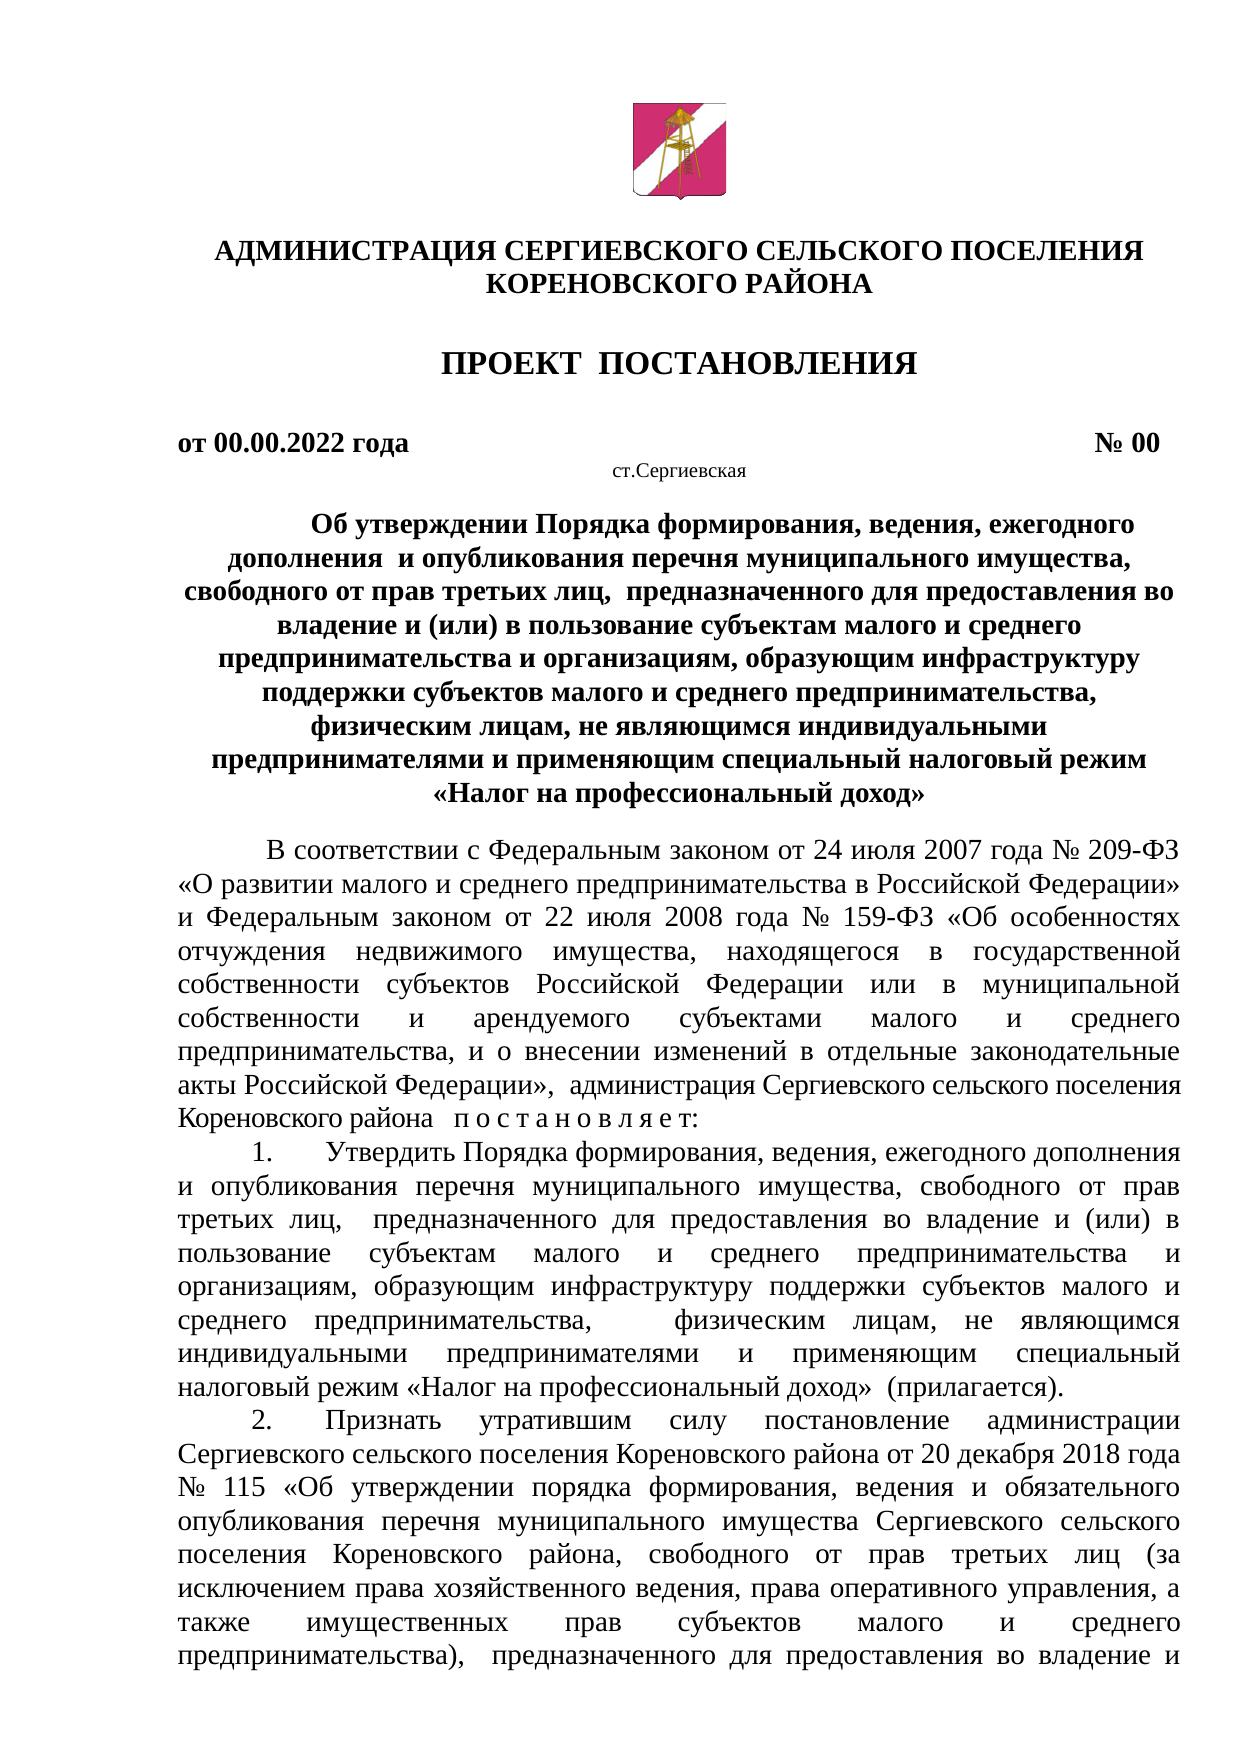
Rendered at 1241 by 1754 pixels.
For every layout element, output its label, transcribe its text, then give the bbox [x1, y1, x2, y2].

text Об утверждении Порядка формирования, ведения, ежегодного дополнения и опубликования перечня муниципального имущества, свободного от прав третьих лиц, предназначенного для предоставления во владение и (или) в пользование субъектам малого и среднего предпринимательства и организациям, образующим инфраструктуру поддержки субъектов малого и среднего предпринимательства, физическим лицам, не являющимся индивидуальными предпринимателями и применяющим специальный налоговый режим «Налог на профессиональный доход» [177, 506, 1181, 808]
picture [632, 102, 727, 200]
text ПРОЕКТ ПОСТАНОВЛЕНИЯ [177, 343, 1181, 382]
text от 00.00.2022 года № 00 [177, 425, 1181, 458]
text В соответствии с Федеральным законом от 24 июля 2007 года № 209-ФЗ «О развитии малого и среднего предпринимательства в Российской Федерации» и Федеральным законом от 22 июля 2008 года № 159-ФЗ «Об особенностях отчуждения недвижимого имущества, находящегося в государственной собственности субъектов Российской Федерации или в муниципальной собственности и арендуемого субъектами малого и среднего предпринимательства, и о внесении изменений в отдельные законодательные акты Российской Федерации», администрация Сергиевского сельского поселения Кореновского района п о с т а н о в л я е т: [177, 832, 1181, 1134]
text ст.Сергиевская [177, 458, 1181, 482]
text АДМИНИСТРАЦИЯ СЕРГИЕВСКОГО СЕЛЬСКОГО ПОСЕЛЕНИЯ КОРЕНОВСКОГО РАЙОНА [177, 233, 1181, 300]
list Утвердить Порядка формирования, ведения, ежегодного дополнения и опубликования перечня муниципального имущества, свободного от прав третьих лиц, предназначенного для предоставления во владение и (или) в пользование субъектам малого и среднего предпринимательства и организациям, образующим инфраструктуру поддержки субъектов малого и среднего предпринимательства, физическим лицам, не являющимся индивидуальными предпринимателями и применяющим специальный налоговый режим «Налог на профессиональный доход» (прилагается). [177, 1134, 1181, 1402]
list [177, 1402, 1181, 1671]
